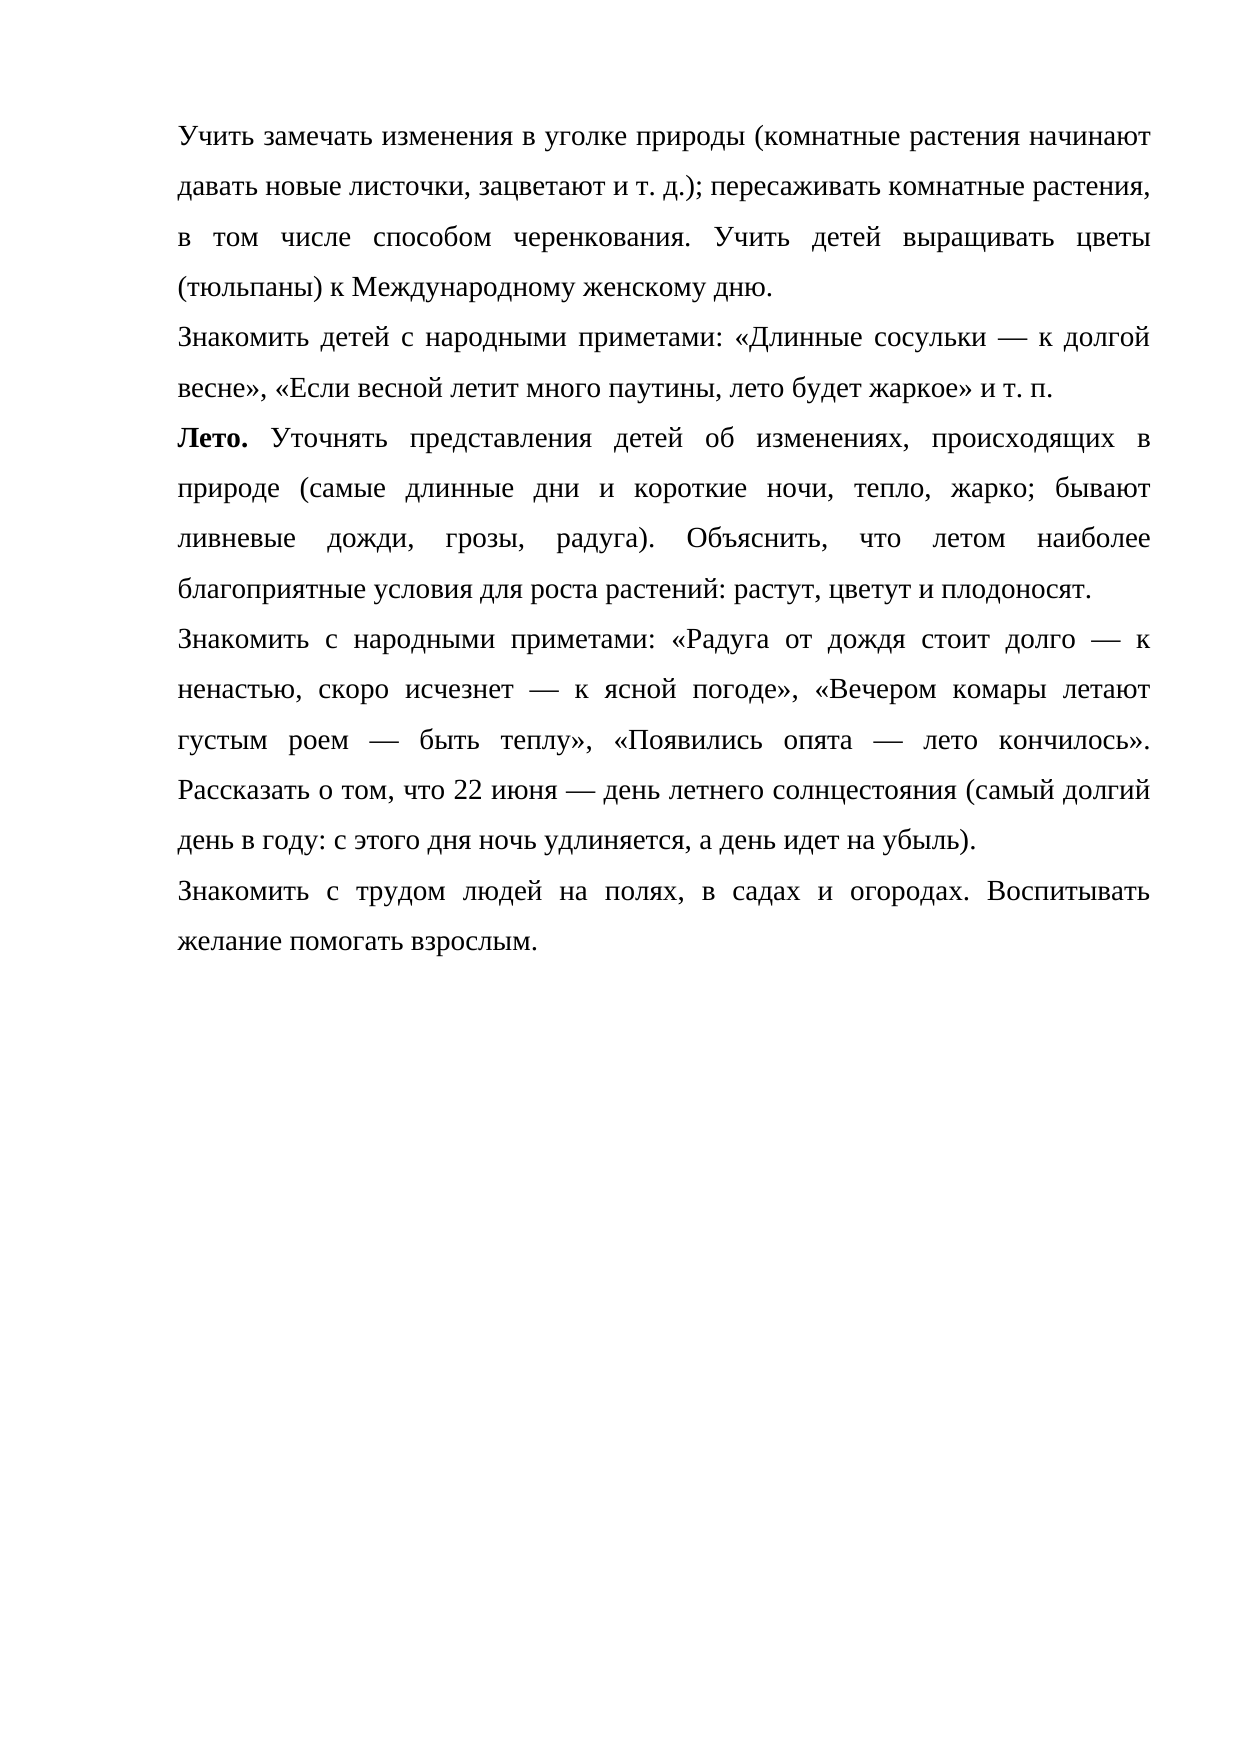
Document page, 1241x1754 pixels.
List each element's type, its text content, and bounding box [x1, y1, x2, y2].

text Знакомить детей с народными приметами: «Длинные сосульки — к долгой весне», «Если весной летит много паутины, лето будет жаркое» и т. п. [177, 319, 1152, 403]
text Знакомить с трудом людей на полях, в садах и огородах. Воспитывать желание помогать взрослым. [177, 873, 1152, 957]
text Учить замечать изменения в уголке природы (комнатные растения начинают давать новые листочки, зацветают и т. д.); пересаживать комнатные растения, в том числе способом черенкования. Учить детей выращивать цветы (тюльпаны) к Международному женскому дню. [177, 118, 1152, 303]
text Знакомить с народными приметами: «Радуга от дождя стоит долго — к ненастью, скоро исчезнет — к ясной погоде», «Вечером комары летают густым роем — быть теплу», «Появились опята — лето кончилось». Рассказать о том, что 22 июня — день летнего солнцестояния (самый долгий день в году: с этого дня ночь удлиняется, а день идет на убыль). [177, 621, 1152, 856]
text Лето. Уточнять представления детей об изменениях, происходящих в природе (самые длинные дни и короткие ночи, тепло, жарко; бывают ливневые дожди, грозы, радуга). Объяснить, что летом наиболее благоприятные условия для роста растений: растут, цветут и плодоносят. [177, 420, 1152, 604]
